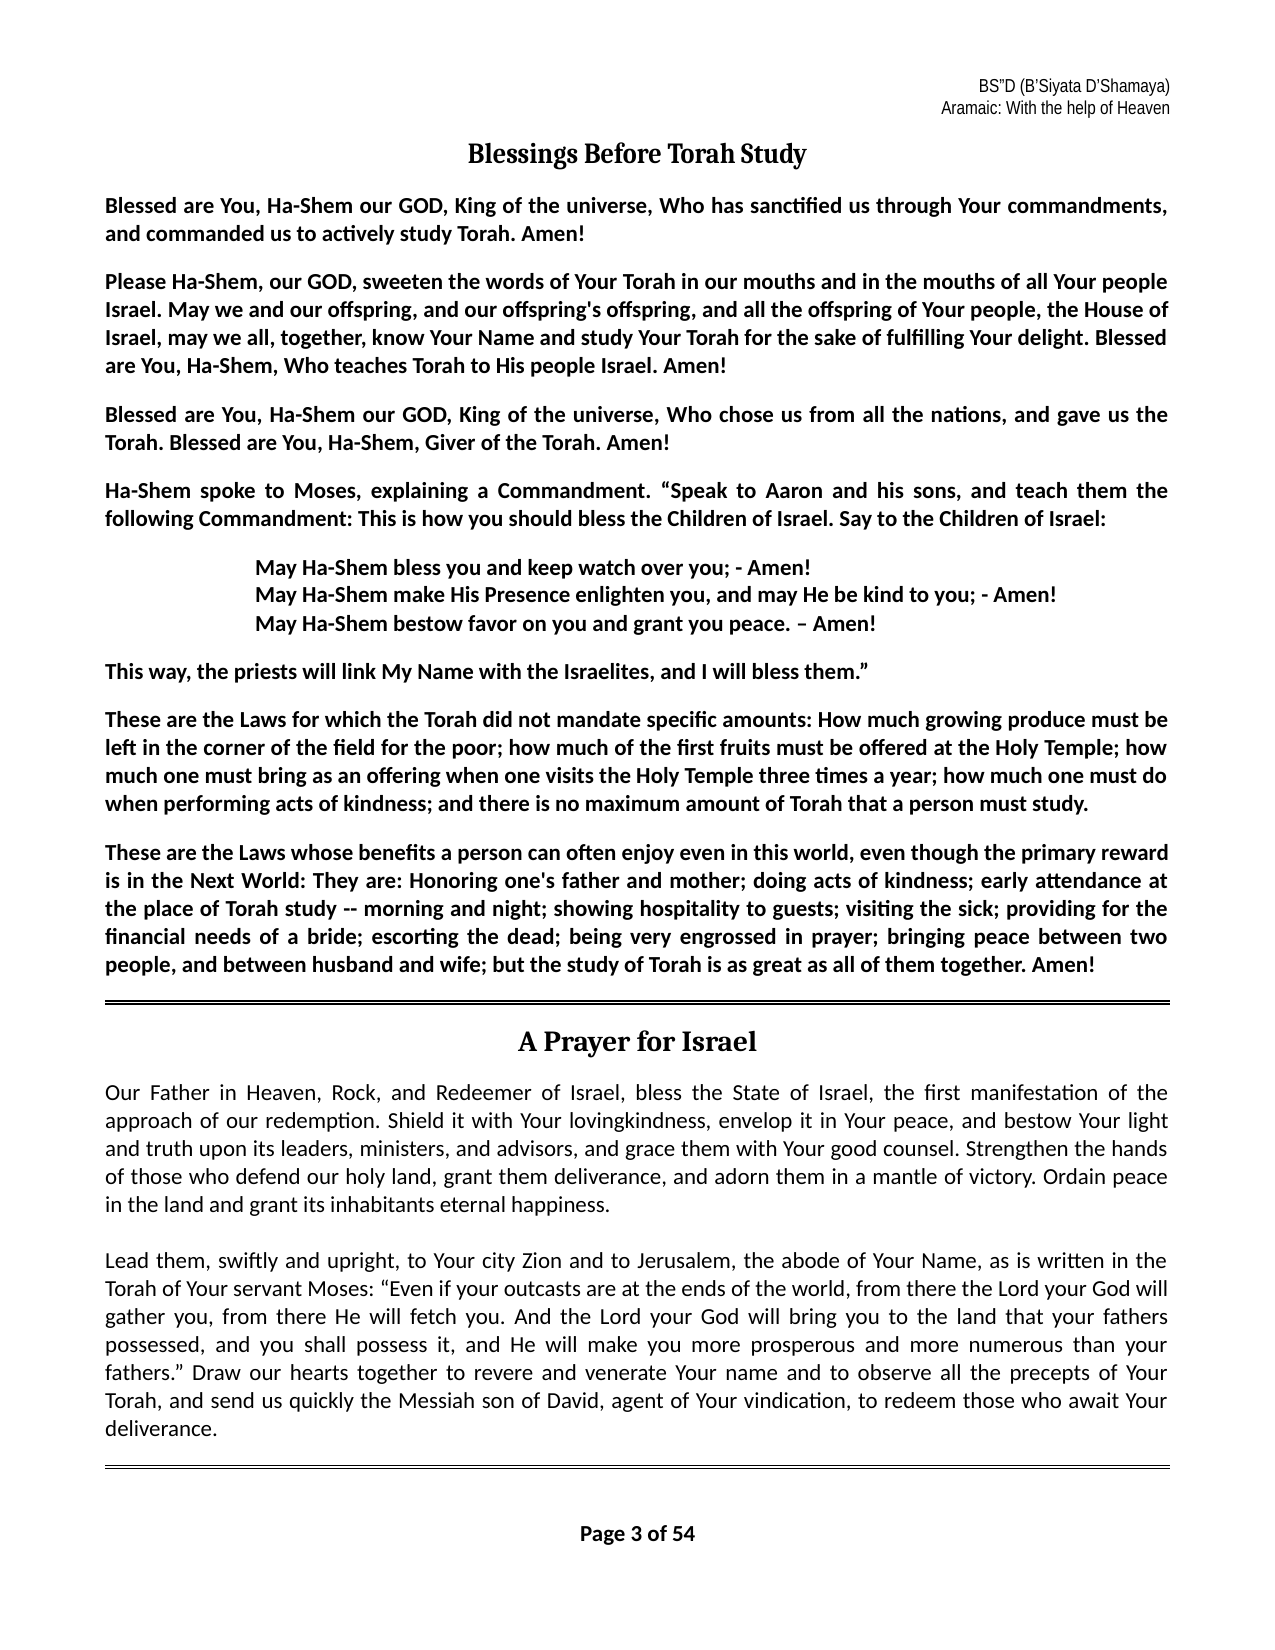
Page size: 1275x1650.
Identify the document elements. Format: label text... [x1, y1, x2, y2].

text A Prayer for Israel [105, 1025, 1170, 1059]
text May Ha-Shem bless you and keep watch over you; - Amen! [180, 553, 1170, 581]
text Our Father in Heaven, Rock, and Redeemer of Israel, bless the State of Israel, the first manifestation of the approach of our redemption. Shield it with Your lovingkindness, envelop it in Your peace, and bestow Your light and truth upon its leaders, ministers, and advisors, and grace them with Your good counsel. Strengthen the hands of those who defend our holy land, grant them deliverance, and adorn them in a mantle of victory. Ordain peace in the land and grant its inhabitants eternal happiness. [105, 1078, 1170, 1218]
text These are the Laws whose benefits a person can often enjoy even in this world, even though the primary reward is in the Next World: They are: Honoring one's father and mother; doing acts of kindness; early attendance at the place of Torah study -- morning and night; showing hospitality to guests; visiting the sick; providing for the financial needs of a bride; escorting the dead; being very engrossed in prayer; bringing peace between two people, and between husband and wife; but the study of Torah is as great as all of them together. Amen! [105, 838, 1170, 978]
text Ha-Shem spoke to Moses, explaining a Commandment. “Speak to Aaron and his sons, and teach them the following Commandment: This is how you should bless the Children of Israel. Say to the Children of Israel: [105, 476, 1170, 532]
text May Ha-Shem bestow favor on you and grant you peace. – Amen! [180, 609, 1170, 637]
text These are the Laws for which the Torah did not mandate specific amounts: How much growing produce must be left in the corner of the field for the poor; how much of the first fruits must be offered at the Holy Temple; how much one must bring as an offering when one visits the Holy Temple three times a year; how much one must do when performing acts of kindness; and there is no maximum amount of Torah that a person must study. [105, 705, 1170, 817]
text Blessings Before Torah Study [105, 137, 1170, 171]
text Please Ha-Shem, our GOD, sweeten the words of Your Torah in our mouths and in the mouths of all Your people Israel. May we and our offspring, and our offspring's offspring, and all the offspring of Your people, the House of Israel, may we all, together, know Your Name and study Your Torah for the sake of fulfilling Your delight. Blessed are You, Ha-Shem, Who teaches Torah to His people Israel. Amen! [105, 267, 1170, 379]
text Blessed are You, Ha-Shem our GOD, King of the universe, Who chose us from all the nations, and gave us the Torah. Blessed are You, Ha-Shem, Giver of the Torah. Amen! [105, 400, 1170, 456]
text Blessed are You, Ha-Shem our GOD, King of the universe, Who has sanctified us through Your commandments, and commanded us to actively study Torah. Amen! [105, 191, 1170, 247]
text This way, the priests will link My Name with the Israelites, and I will bless them.” [105, 657, 1170, 685]
text May Ha-Shem make His Presence enlighten you, and may He be kind to you; - Amen! [180, 581, 1170, 609]
text Lead them, swiftly and upright, to Your city Zion and to Jerusalem, the abode of Your Name, as is written in the Torah of Your servant Moses: “Even if your outcasts are at the ends of the world, from there the Lord your God will gather you, from there He will fetch you. And the Lord your God will bring you to the land that your fathers possessed, and you shall possess it, and He will make you more prosperous and more numerous than your fathers.” Draw our hearts together to revere and venerate Your name and to observe all the precepts of Your Torah, and send us quickly the Messiah son of David, agent of Your vindication, to redeem those who await Your deliverance. [105, 1246, 1170, 1442]
